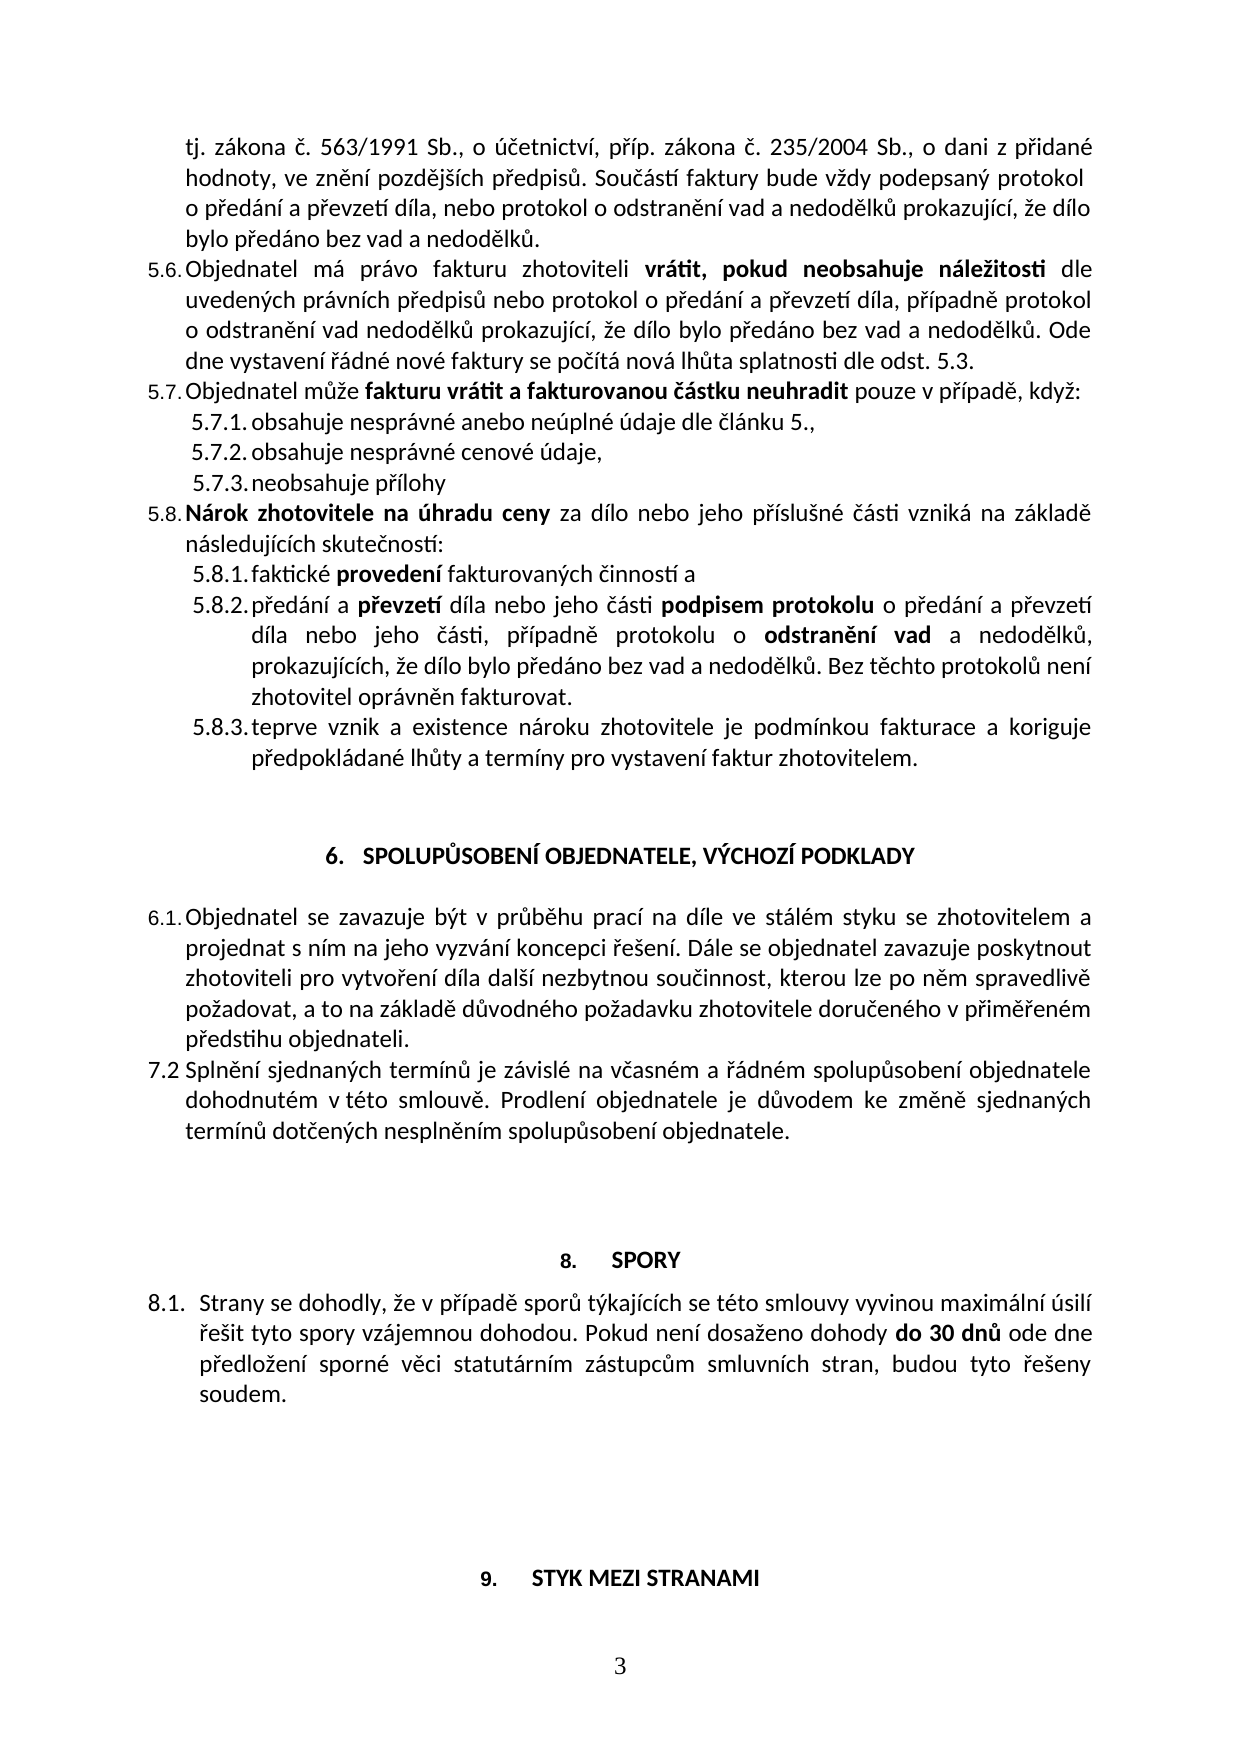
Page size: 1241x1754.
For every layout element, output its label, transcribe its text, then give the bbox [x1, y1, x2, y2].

list Styk mezi stranami [148, 1562, 1093, 1592]
list teprve vznik a existence nároku zhotovitele je podmínkou fakturace a koriguje předpokládané lhůty a termíny pro vystavení faktur zhotovitelem. [192, 711, 1093, 772]
list obsahuje nesprávné anebo neúplné údaje dle článku 5., [191, 406, 1093, 436]
list Objednatel se zavazuje být v průběhu prací na díle ve stálém styku se zhotovitelem a projednat s ním na jeho vyzvání koncepci řešení. Dále se objednatel zavazuje poskytnout zhotoviteli pro vytvoření díla další nezbytnou součinnost, kterou lze po něm spravedlivě požadovat, a to na základě důvodného požadavku zhotovitele doručeného v přiměřeném předstihu objednateli. [148, 901, 1093, 1054]
list Objednatel má právo fakturu zhotoviteli vrátit, pokud neobsahuje náležitosti dle uvedených právních předpisů nebo protokol o předání a převzetí díla, případně protokol o odstranění vad nedodělků prokazující, že dílo bylo předáno bez vad a nedodělků. Ode dne vystavení řádné nové faktury se počítá nová lhůta splatnosti dle odst. 5.3. [148, 253, 1093, 375]
list Strany se dohodly, že v případě sporů týkajících se této smlouvy vyvinou maximální úsilí řešit tyto spory vzájemnou dohodou. Pokud není dosaženo dohody do 30 dnů ode dne předložení sporné věci statutárním zástupcům smluvních stran, budou tyto řešeny soudem. [148, 1287, 1093, 1409]
list obsahuje nesprávné cenové údaje, [191, 436, 1093, 467]
list předání a převzetí díla nebo jeho části podpisem protokolu o předání a převzetí díla nebo jeho části, případně protokolu o odstranění vad a nedodělků, prokazujících, že dílo bylo předáno bez vad a nedodělků. Bez těchto protokolů není zhotovitel oprávněn fakturovat. [192, 589, 1093, 711]
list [148, 131, 1093, 253]
list SPORY [148, 1237, 1093, 1274]
list neobsahuje přílohy [192, 467, 1093, 497]
list faktické provedení fakturovaných činností a [192, 558, 1093, 589]
list Spolupůsobení objednatele, výchozí podklady [148, 833, 1093, 871]
list Splnění sjednaných termínů je závislé na včasném a řádném spolupůsobení objednatele dohodnutém v této smlouvě. Prodlení objednatele je důvodem ke změně sjednaných termínů dotčených nesplněním spolupůsobení objednatele. [148, 1054, 1093, 1145]
list Nárok zhotovitele na úhradu ceny za dílo nebo jeho příslušné části vzniká na základě následujících skutečností: [148, 497, 1093, 558]
list Objednatel může fakturu vrátit a fakturovanou částku neuhradit pouze v případě, když: [148, 375, 1093, 406]
